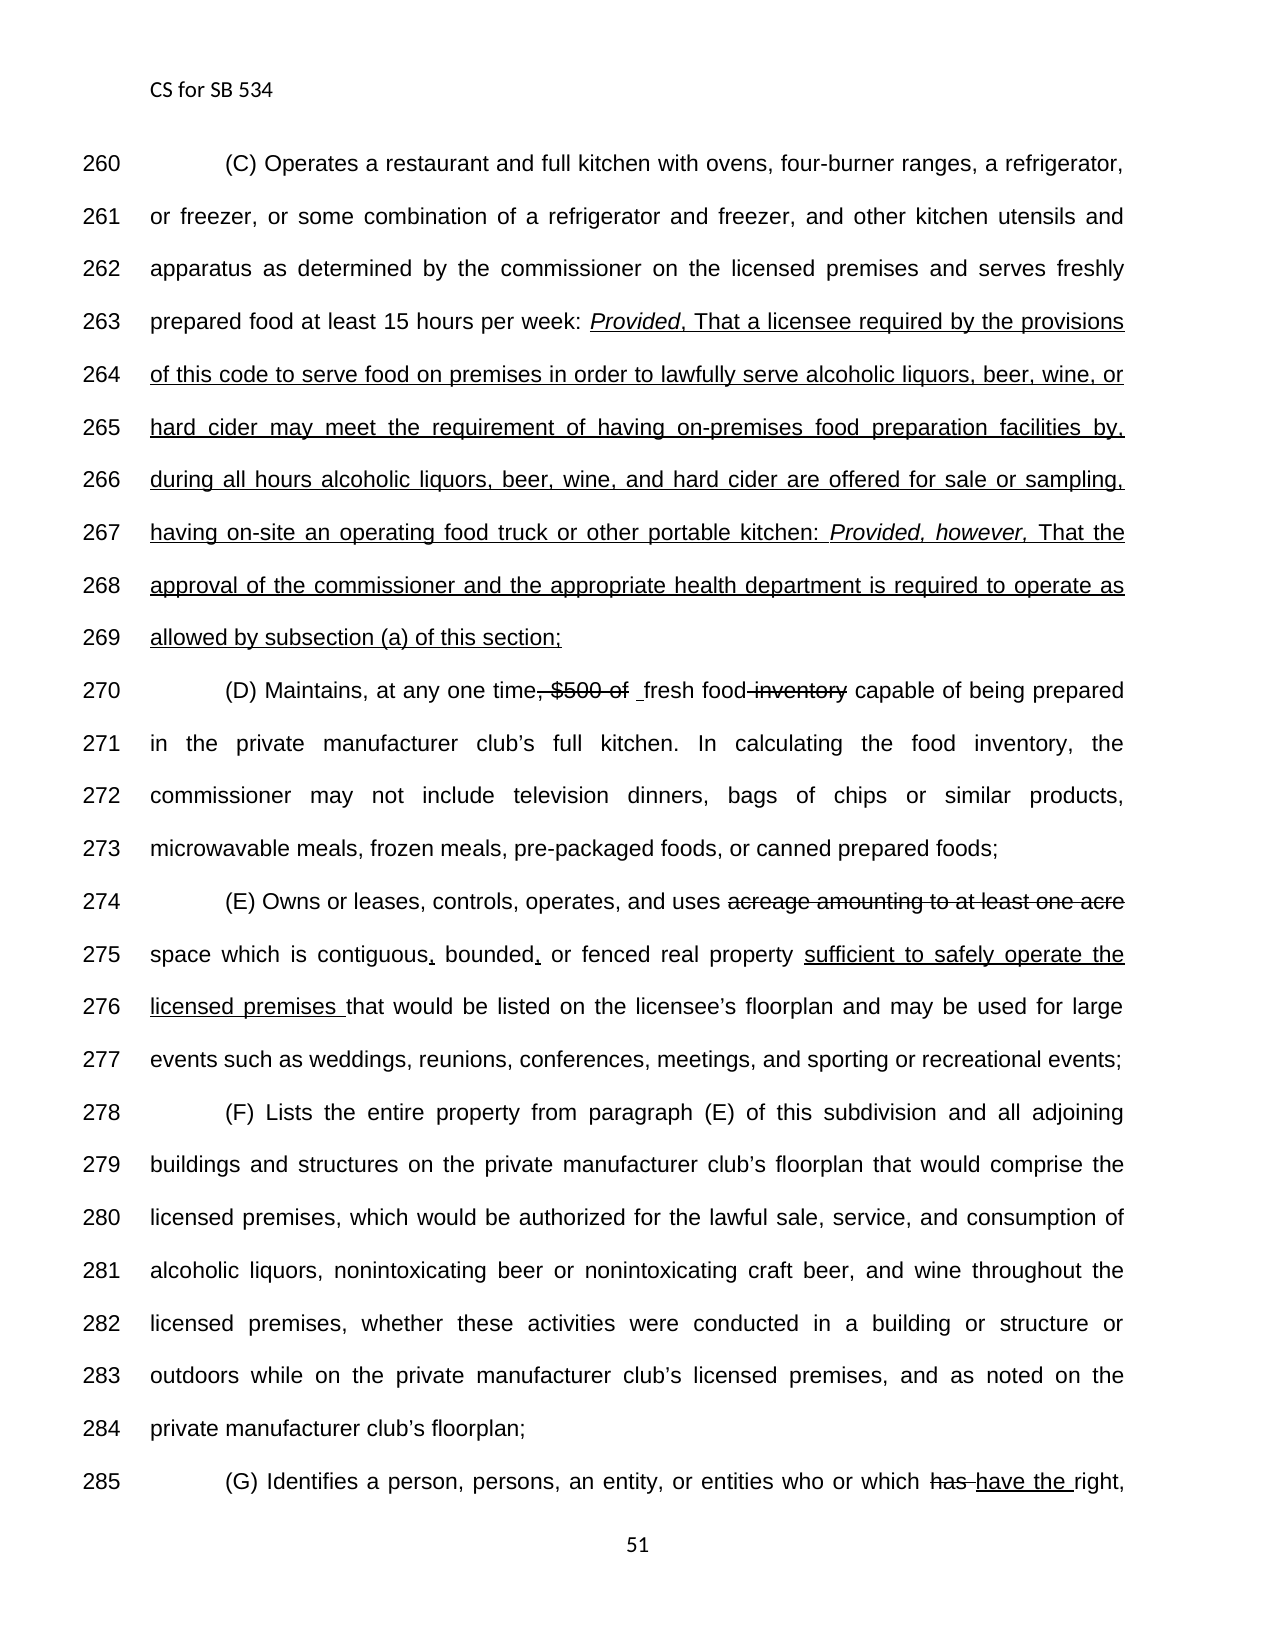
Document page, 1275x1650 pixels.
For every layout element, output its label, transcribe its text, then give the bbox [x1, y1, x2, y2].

text (F) Lists the entire property from paragraph (E) of this subdivision and all adjoining buildings and structures on the private manufacturer club’s floorplan that would comprise the licensed premises, which would be authorized for the lawful sale, service, and consumption of alcoholic liquors, nonintoxicating beer or nonintoxicating craft beer, and wine throughout the licensed premises, whether these activities were conducted in a building or structure or outdoors while on the private manufacturer club’s licensed premises, and as noted on the private manufacturer club’s floorplan; [150, 1099, 1125, 1441]
text (C) Operates a restaurant and full kitchen with ovens, four-burner ranges, a refrigerator, or freezer, or some combination of a refrigerator and freezer, and other kitchen utensils and apparatus as determined by the commissioner on the licensed premises and serves freshly prepared food at least 15 hours per week: Provided, That a licensee required by the provisions of this code to serve food on premises in order to lawfully serve alcoholic liquors, beer, wine, or hard cider may meet the requirement of having on-premises food preparation facilities by, during all hours alcoholic liquors, beer, wine, and hard cider are offered for sale or sampling, having on-site an operating food truck or other portable kitchen: Provided, however, That the approval of the commissioner and the appropriate health department is required to operate as allowed by subsection (a) of this section; [150, 150, 1125, 436]
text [150, 1468, 1125, 1494]
text (D) Maintains, at any one time, $500 of fresh food inventory capable of being prepared in the private manufacturer club’s full kitchen. In calculating the food inventory, the commissioner may not include television dinners, bags of chips or similar products, microwavable meals, frozen meals, pre-packaged foods, or canned prepared foods; [150, 677, 1125, 862]
text (E) Owns or leases, controls, operates, and uses acreage amounting to at least one acre space which is contiguous, bounded, or fenced real property sufficient to safely operate the licensed premises that would be listed on the licensee’s floorplan and may be used for large events such as weddings, reunions, conferences, meetings, and sporting or recreational events; [150, 888, 1125, 1072]
text (C) Operates a restaurant and full kitchen with ovens, four-burner ranges, a refrigerator, or freezer, or some combination of a refrigerator and freezer, and other kitchen utensils and apparatus as determined by the commissioner on the licensed premises and serves freshly prepared food at least 15 hours per week: Provided, That a licensee required by the provisions of this code to serve food on premises in order to lawfully serve alcoholic liquors, beer, wine, or hard cider may meet the requirement of having on-premises food preparation facilities by, during all hours alcoholic liquors, beer, wine, and hard cider are offered for sale or sampling, having on-site an operating food truck or other portable kitchen: Provided, however, That the approval of the commissioner and the appropriate health department is required to operate as allowed by subsection (a) of this section; [150, 596, 1125, 651]
